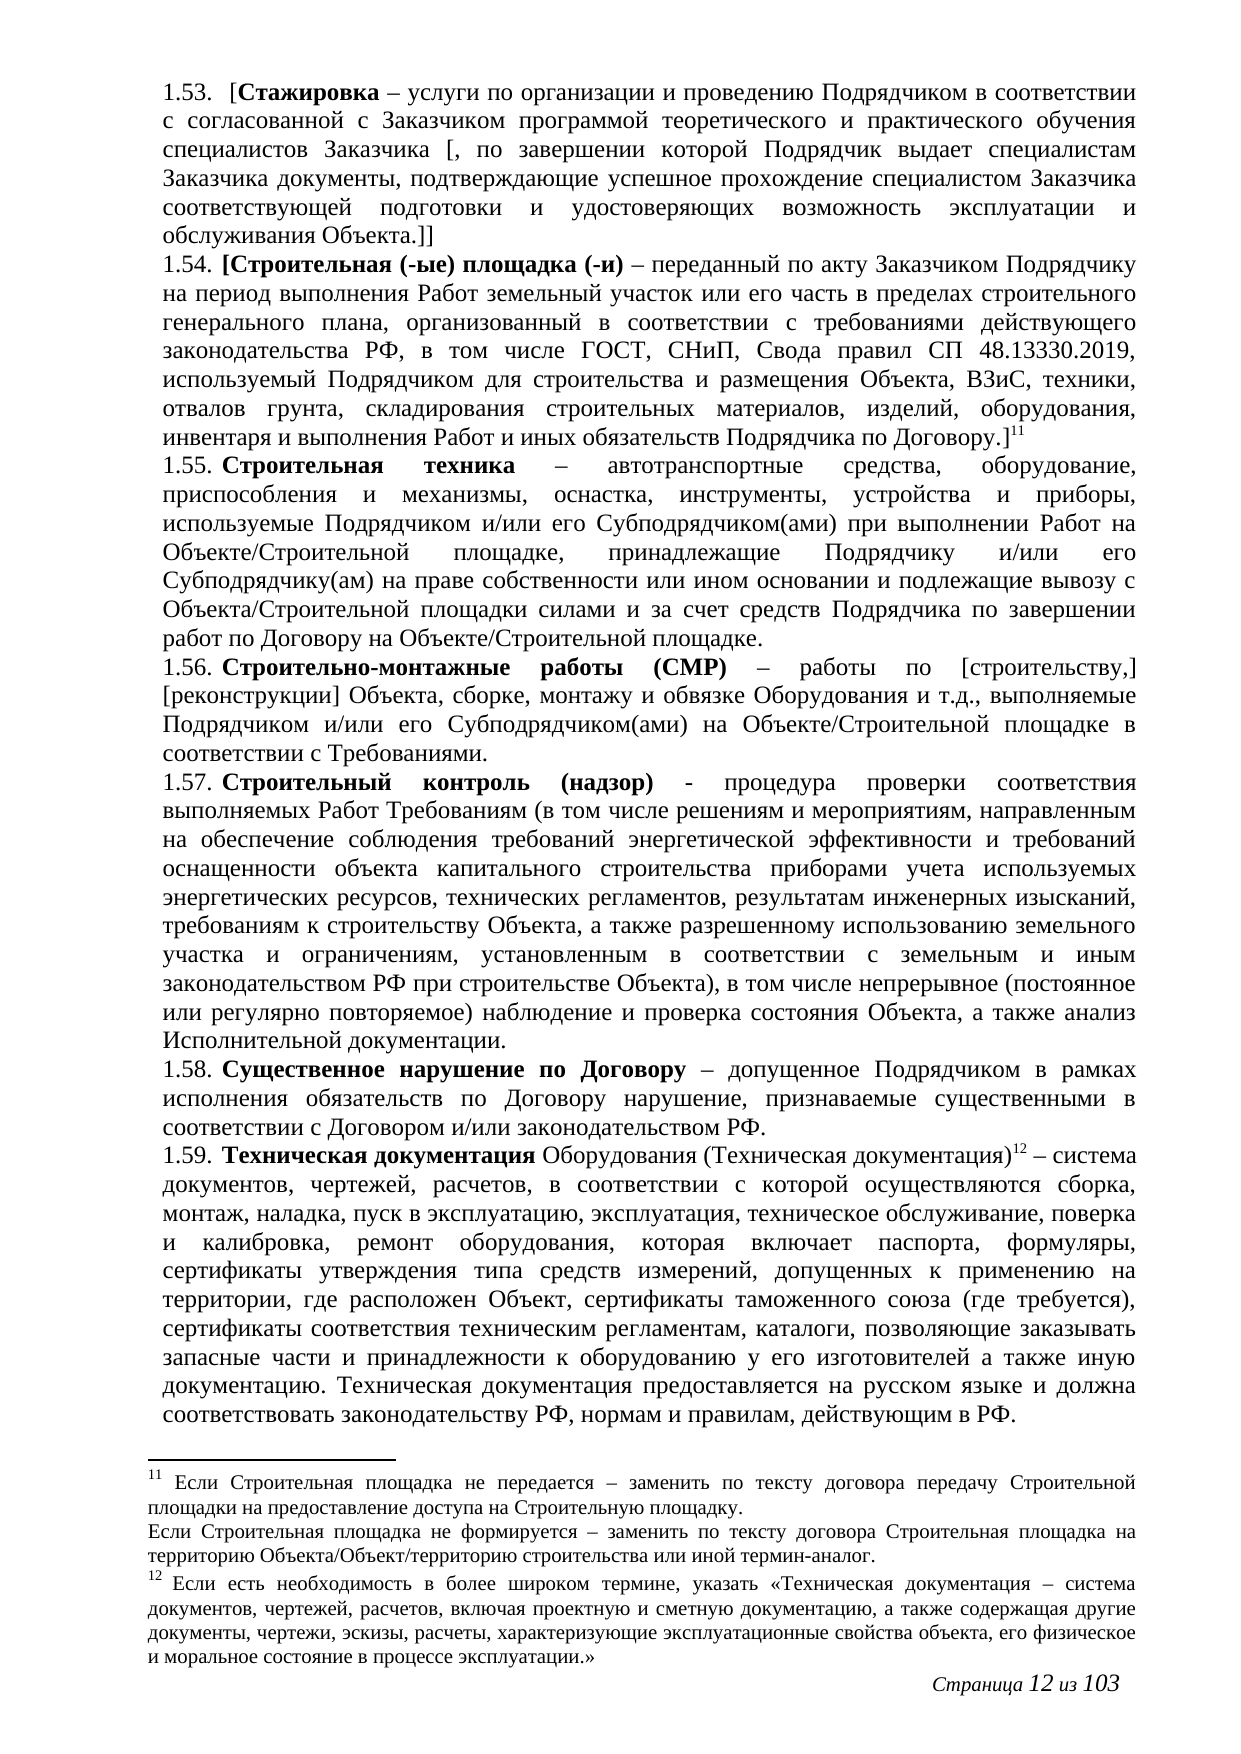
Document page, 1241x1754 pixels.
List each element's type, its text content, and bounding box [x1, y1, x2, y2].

list Техническая документация Оборудования (Техническая документация) – система документов, чертежей, расчетов, в соответствии с которой осуществляются сборка, монтаж, наладка, пуск в эксплуатацию, эксплуатация, техническое обслуживание, поверка и калибровка, ремонт оборудования, которая включает паспорта, формуляры, сертификаты утверждения типа средств измерений, допущенных к применению на территории, где расположен Объект, сертификаты таможенного союза (где требуется), сертификаты соответствия техническим регламентам, каталоги, позволяющие заказывать запасные части и принадлежности к оборудованию у его изготовителей а также иную документацию. Техническая документация предоставляется на русском языке и должна соответствовать законодательству РФ, нормам и правилам, действующим в РФ. [162, 1140, 1137, 1428]
list [Строительная (-ые) площадка (-и) – переданный по акту Заказчиком Подрядчику на период выполнения Работ земельный участок или его часть в пределах строительного генерального плана, организованный в соответствии с требованиями действующего законодательства РФ, в том числе ГОСТ, СНиП, Свода правил СП 48.13330.2019, используемый Подрядчиком для строительства и размещения Объекта, ВЗиС, техники, отвалов грунта, складирования строительных материалов, изделий, оборудования, инвентаря и выполнения Работ и иных обязательств Подрядчика по Договору.] [162, 249, 1137, 450]
list Существенное нарушение по Договору – допущенное Подрядчиком в рамках исполнения обязательств по Договору нарушение, признаваемые существенными в соответствии с Договором и/или законодательством РФ. [162, 1054, 1137, 1140]
list Строительная техника – автотранспортные средства, оборудование, приспособления и механизмы, оснастка, инструменты, устройства и приборы, используемые Подрядчиком и/или его Субподрядчиком(ами) при выполнении Работ на Объекте/Строительной площадке, принадлежащие Подрядчику и/или его Субподрядчику(ам) на праве собственности или ином основании и подлежащие вывозу с Объекта/Строительной площадки силами и за счет средств Подрядчика по завершении работ по Договору на Объекте/Строительной площадке. [162, 450, 1137, 652]
list Строительно-монтажные работы (СМР) – работы по [строительству,] [реконструкции] Объекта, сборке, монтажу и обвязке Оборудования и т.д., выполняемые Подрядчиком и/или его Субподрядчиком(ами) на Объекте/Строительной площадке в соответствии с Требованиями. [162, 652, 1137, 767]
list Строительный контроль (надзор) - процедура проверки соответствия выполняемых Работ Требованиям (в том числе решениям и мероприятиям, направленным на обеспечение соблюдения требований энергетической эффективности и требований оснащенности объекта капитального строительства приборами учета используемых энергетических ресурсов, технических регламентов, результатам инженерных изысканий, требованиям к строительству Объекта, а также разрешенному использованию земельного участка и ограничениям, установленным в соответствии с земельным и иным законодательством РФ при строительстве Объекта), в том числе непрерывное (постоянное или регулярно повторяемое) наблюдение и проверка состояния Объекта, а также анализ Исполнительной документации. [162, 767, 1137, 1054]
list [Стажировка – услуги по организации и проведению Подрядчиком в соответствии с согласованной с Заказчиком программой теоретического и практического обучения специалистов Заказчика [, по завершении которой Подрядчик выдает специалистам Заказчика документы, подтверждающие успешное прохождение специалистом Заказчика соответствующей подготовки и удостоверяющих возможность эксплуатации и обслуживания Объекта.]] [162, 77, 1137, 249]
